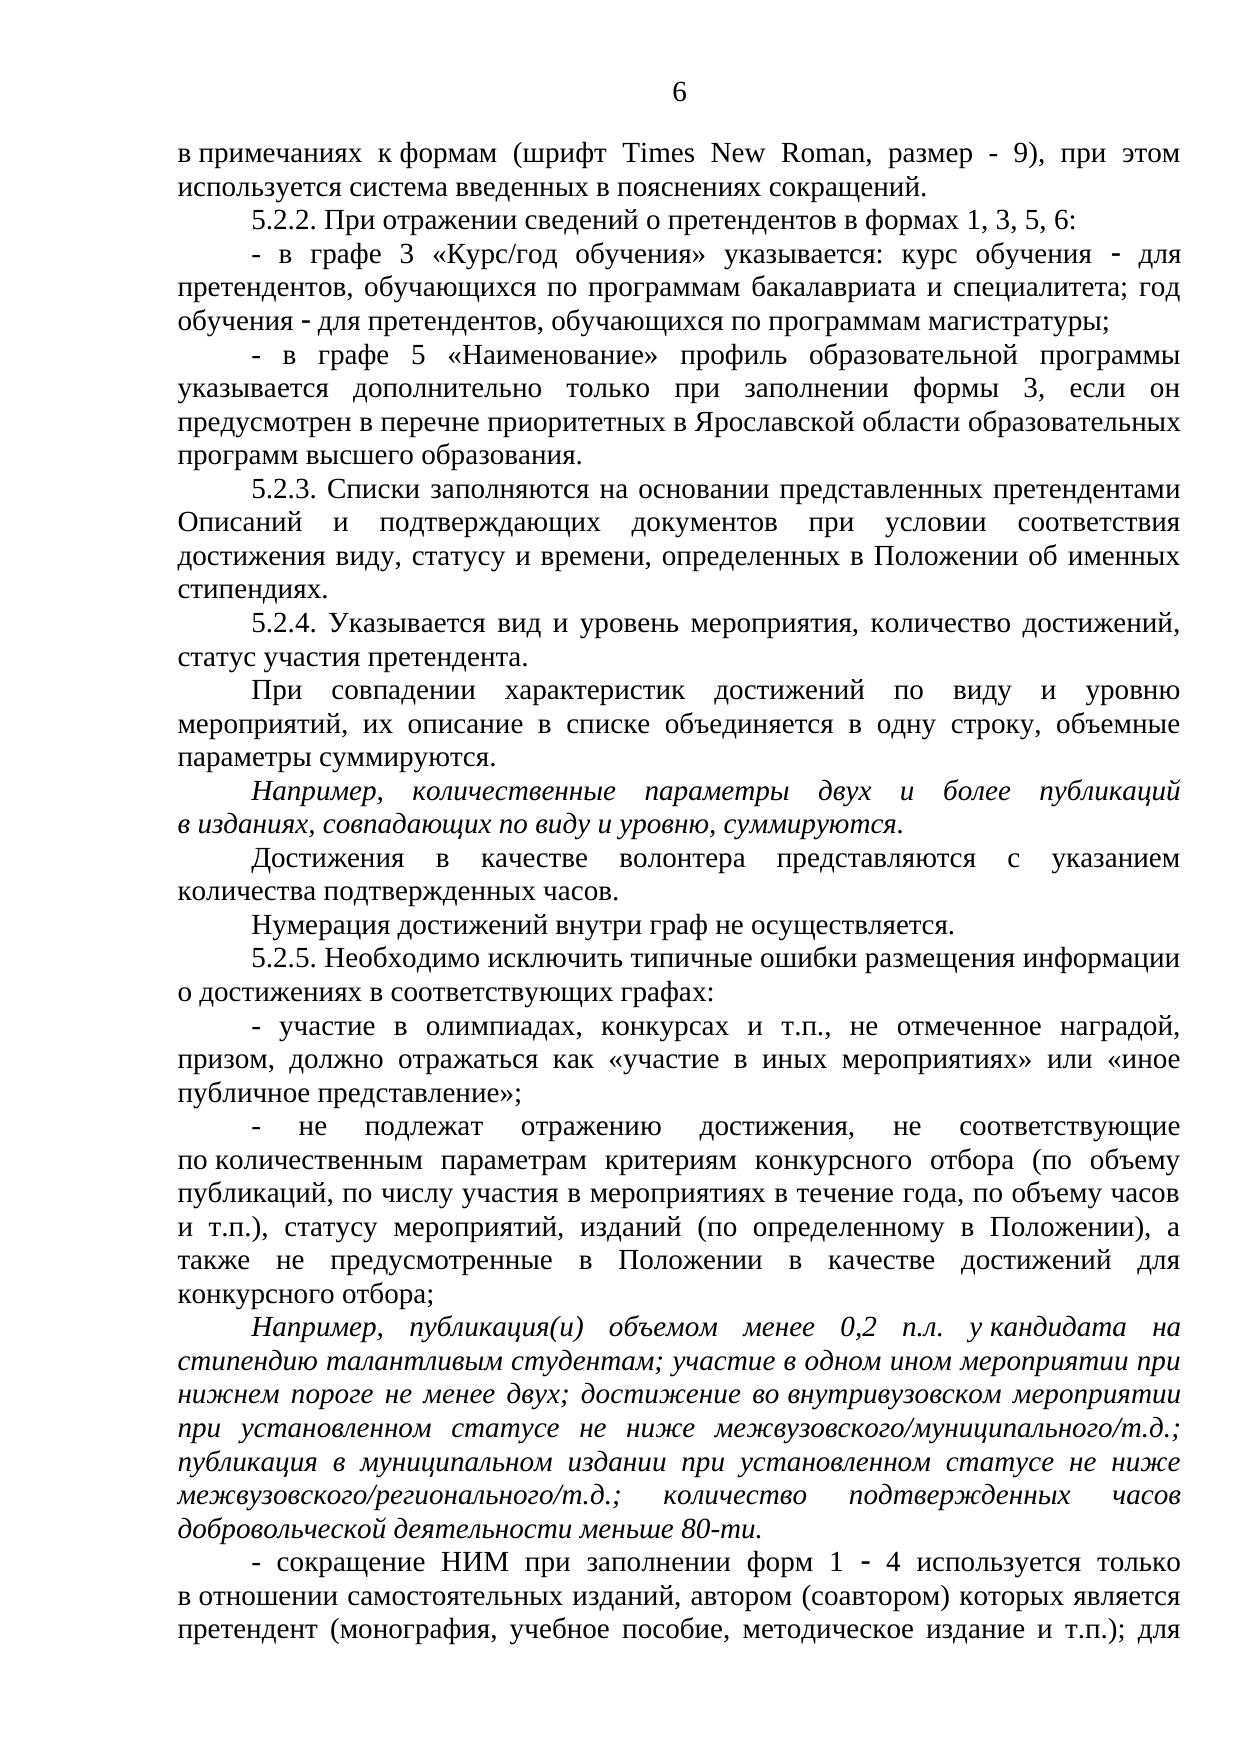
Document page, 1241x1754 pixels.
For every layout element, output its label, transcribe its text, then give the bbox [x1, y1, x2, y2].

text 5.2.4. Указывается вид и уровень мероприятия, количество достижений, статус участия претендента. [177, 605, 1181, 672]
text 5.2.3. Списки заполняются на основании представленных претендентами Описаний и подтверждающих документов при условии соответствия достижения виду, статусу и времени, определенных в Положении об именных стипендиях. [177, 471, 1181, 605]
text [177, 135, 1181, 202]
text 5.2.2. При отражении сведений о претендентов в формах 1, 3, 5, 6: [177, 202, 1181, 236]
text Например, количественные параметры двух и более публикаций в изданиях, совпадающих по виду и уровню, суммируются. [177, 773, 1181, 840]
text Нумерация достижений внутри граф не осуществляется. [177, 907, 1181, 941]
text - участие в олимпиадах, конкурсах и т.п., не отмеченное наградой, призом, должно отражаться как «участие в иных мероприятиях» или «иное публичное представление»; [177, 1008, 1181, 1108]
text Достижения в качестве волонтера представляются с указанием количества подтвержденных часов. [177, 840, 1181, 907]
text Например, публикация(и) объемом менее 0,2 п.л. у кандидата на стипендию талантливым студентам; участие в одном ином мероприятии при нижнем пороге не менее двух; достижение во внутривузовском мероприятии при установленном статусе не ниже межвузовского/муниципального/т.д.; публикация в муниципальном издании при установленном статусе не ниже межвузовского/регионального/т.д.; количество подтвержденных часов добровольческой деятельности меньше 80-ти. [177, 1309, 1181, 1544]
text При совпадении характеристик достижений по виду и уровню мероприятий, их описание в списке объединяется в одну строку, объемные параметры суммируются. [177, 672, 1181, 773]
text - не подлежат отражению достижения, не соответствующие по количественным параметрам критериям конкурсного отбора (по объему публикаций, по числу участия в мероприятиях в течение года, по объему часов и т.п.), статусу мероприятий, изданий (по определенному в Положении), а также не предусмотренные в Положении в качестве достижений для конкурсного отбора; [177, 1108, 1181, 1309]
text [177, 1544, 1181, 1645]
text - в графе 3 «Курс/год обучения» указывается: курс обучения для претендентов, обучающихся по программам бакалавриата и специалитета; год обучения для претендентов, обучающихся по программам магистратуры; [177, 236, 1181, 337]
text - в графе 5 «Наименование» профиль образовательной программы указывается дополнительно только при заполнении формы 3, если он предусмотрен в перечне приоритетных в Ярославской области образовательных программ высшего образования. [177, 337, 1181, 471]
text 5.2.5. Необходимо исключить типичные ошибки размещения информации о достижениях в соответствующих графах: [177, 941, 1181, 1008]
